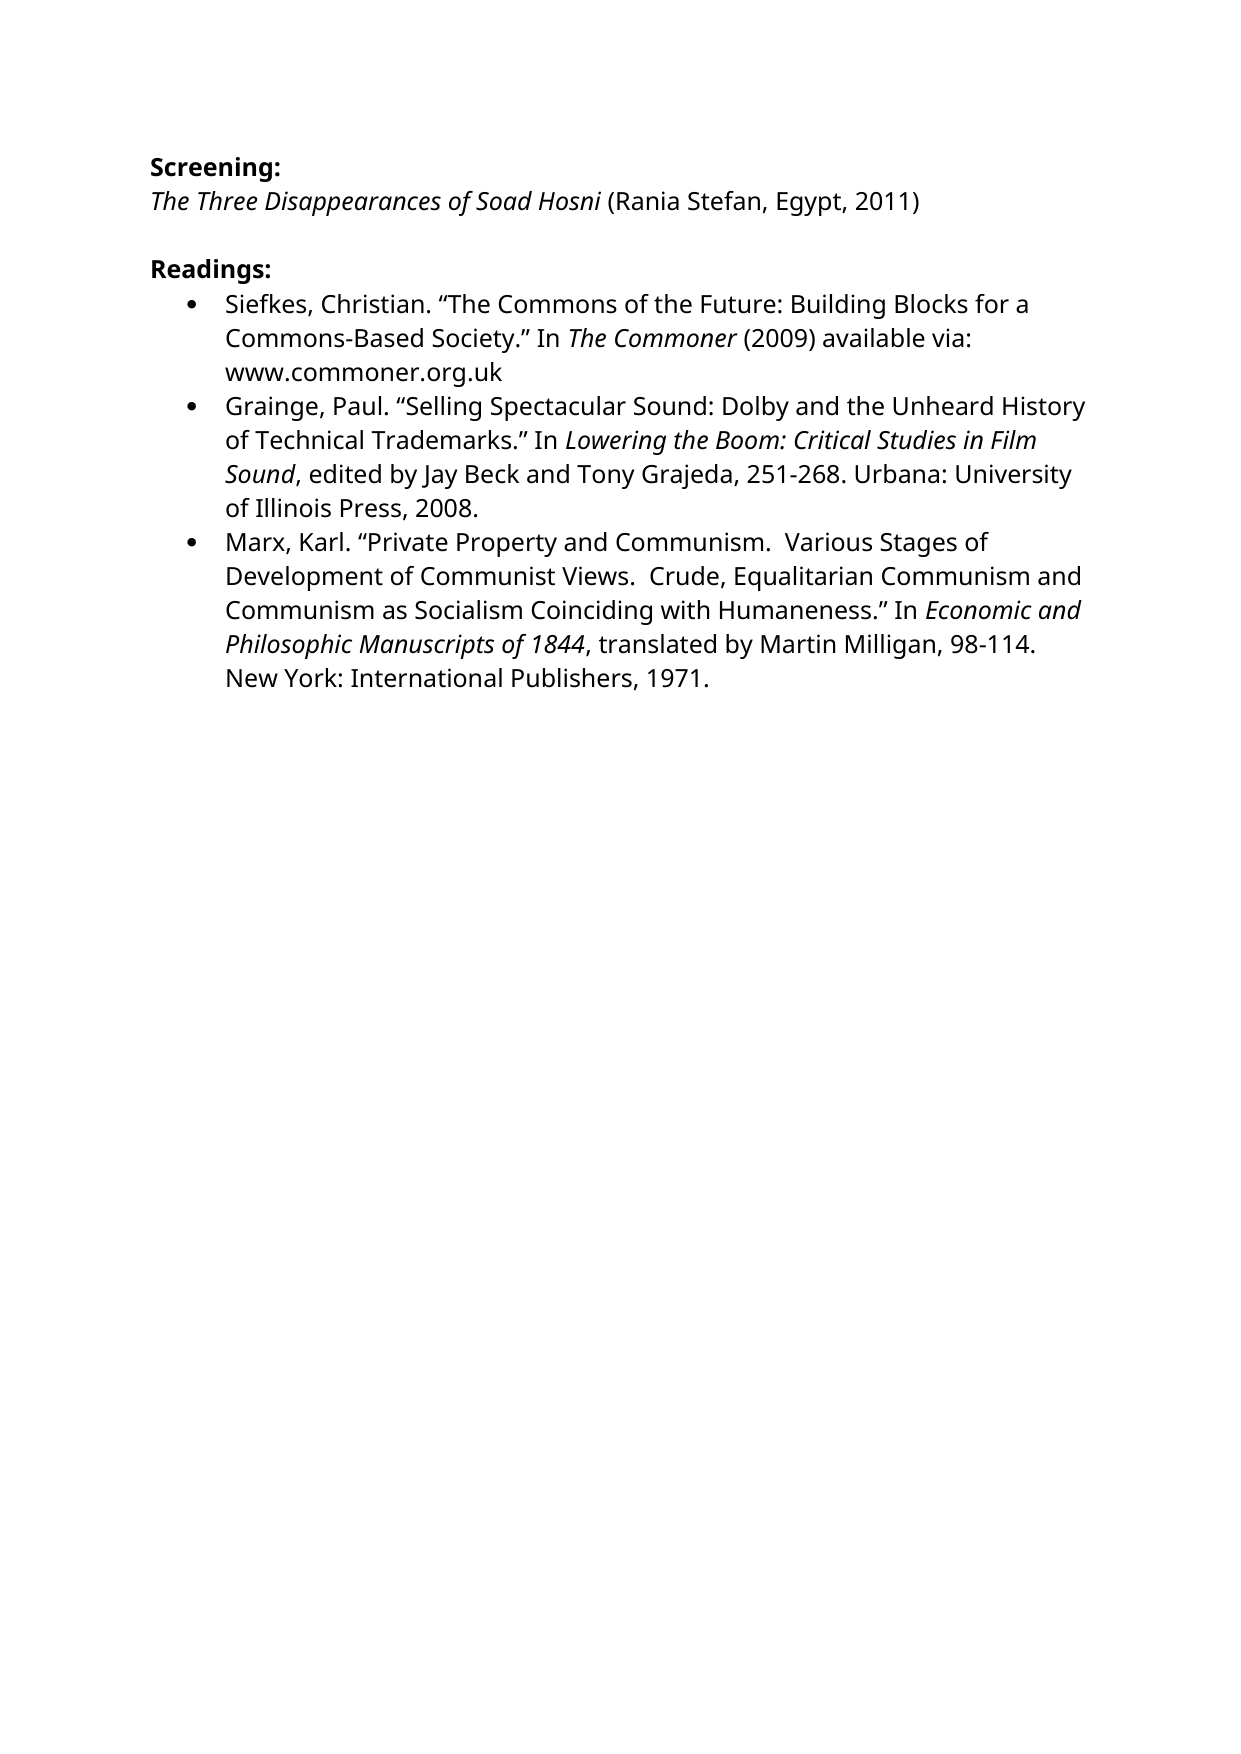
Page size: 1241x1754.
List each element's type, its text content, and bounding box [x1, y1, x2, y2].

list Grainge, Paul. “Selling Spectacular Sound: Dolby and the Unheard History of Technical Trademarks.” In Lowering the Boom: Critical Studies in Film Sound, edited by Jay Beck and Tony Grajeda, 251-268. Urbana: University of Illinois Press, 2008. [187, 388, 1090, 525]
list Siefkes, Christian. “The Commons of the Future: Building Blocks for a Commons-Based Society.” In The Commoner (2009) available via: www.commoner.org.uk [187, 286, 1090, 388]
text Readings: [150, 252, 1090, 286]
list Marx, Karl. “Private Property and Communism. Various Stages of Development of Communist Views. Crude, Equalitarian Communism and Communism as Socialism Coinciding with Humaneness.” In Economic and Philosophic Manuscripts of 1844, translated by Martin Milligan, 98-114. New York: International Publishers, 1971. [187, 525, 1090, 695]
text The Three Disappearances of Soad Hosni (Rania Stefan, Egypt, 2011) [150, 184, 1090, 218]
text Screening: [150, 150, 1090, 184]
